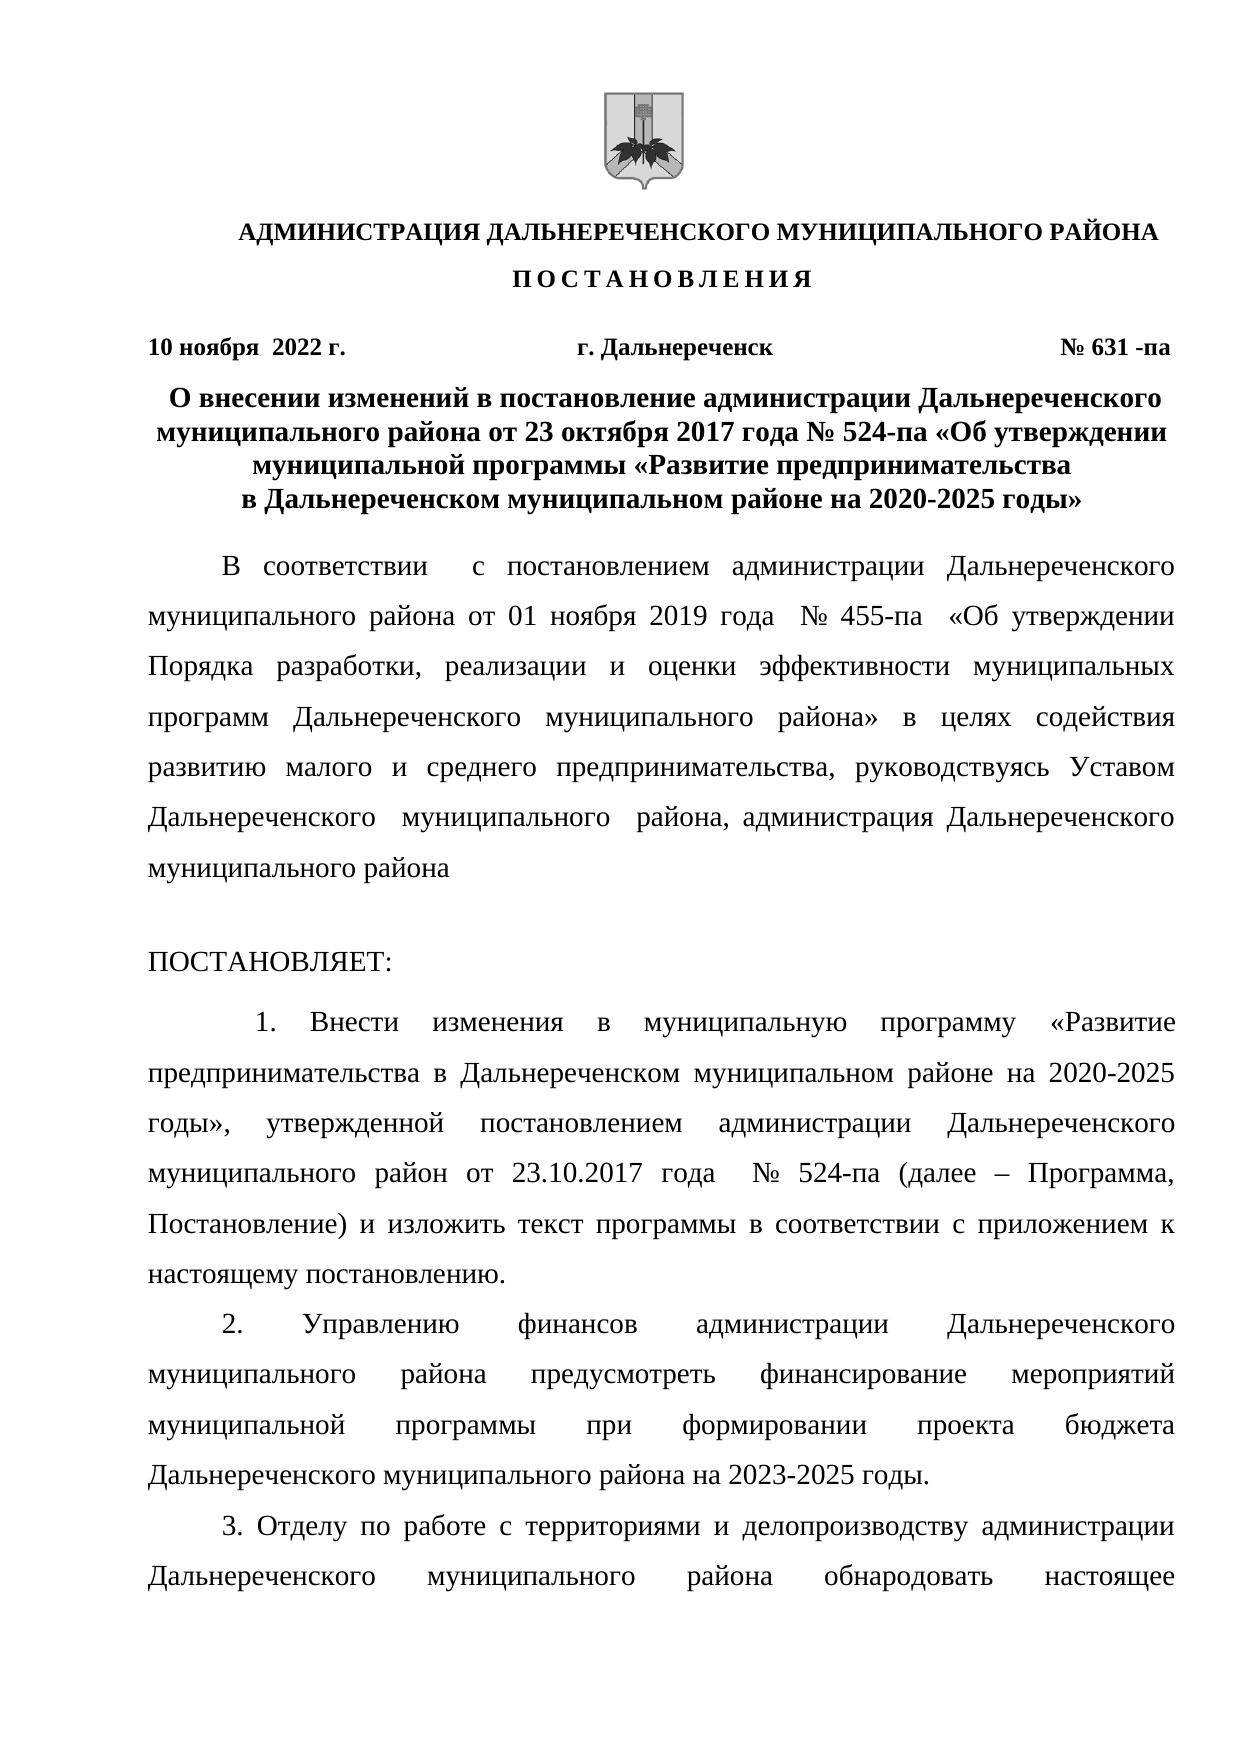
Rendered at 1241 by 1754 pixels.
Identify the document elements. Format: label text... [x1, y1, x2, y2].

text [148, 1508, 1176, 1591]
title В соответствии с постановлением администрации Дальнереченского муниципального района от 01 ноября 2019 года № 455-па «Об утверждении Порядка разработки, реализации и оценки эффективности муниципальных программ Дальнереченского муниципального района» в целях содействия развитию малого и среднего предпринимательства, руководствуясь Уставом Дальнереченского муниципального района, администрация Дальнереченского муниципального района [148, 548, 1176, 883]
text ПОСТАНОВЛЕНИЯ [148, 264, 1176, 293]
text ПОСТАНОВЛЯЕТ: [148, 944, 1176, 977]
text 1. Внести изменения в муниципальную программу «Развитие предпринимательства в Дальнереченском муниципальном районе на 2020-2025 годы», утвержденной постановлением администрации Дальнереченского муниципального район от 23.10.2017 года № 524-па (далее – Программа, Постановление) и изложить текст программы в соответствии с приложением к настоящему постановлению. [148, 1004, 1176, 1289]
text 10 ноября 2022 г. г. Дальнереченск № 631 -па [148, 332, 1176, 361]
picture [603, 91, 684, 190]
text 2. Управлению финансов администрации Дальнереченского муниципального района предусмотреть финансирование мероприятий муниципальной программы при формировании проекта бюджета Дальнереченского муниципального района на 2023-2025 годы. [148, 1306, 1176, 1491]
text АДМИНИСТРАЦИЯ ДАЛЬНЕРЕЧЕНСКОГО МУНИЦИПАЛЬНОГО РАЙОНА [148, 217, 1176, 246]
text О внесении изменений в постановление администрации Дальнереченского муниципального района от 23 октября 2017 года № 524-па «Об утверждении муниципальной программы «Развитие предпринимательства [148, 380, 1176, 481]
text в Дальнереченском муниципальном районе на 2020-2025 годы» [148, 481, 1176, 514]
